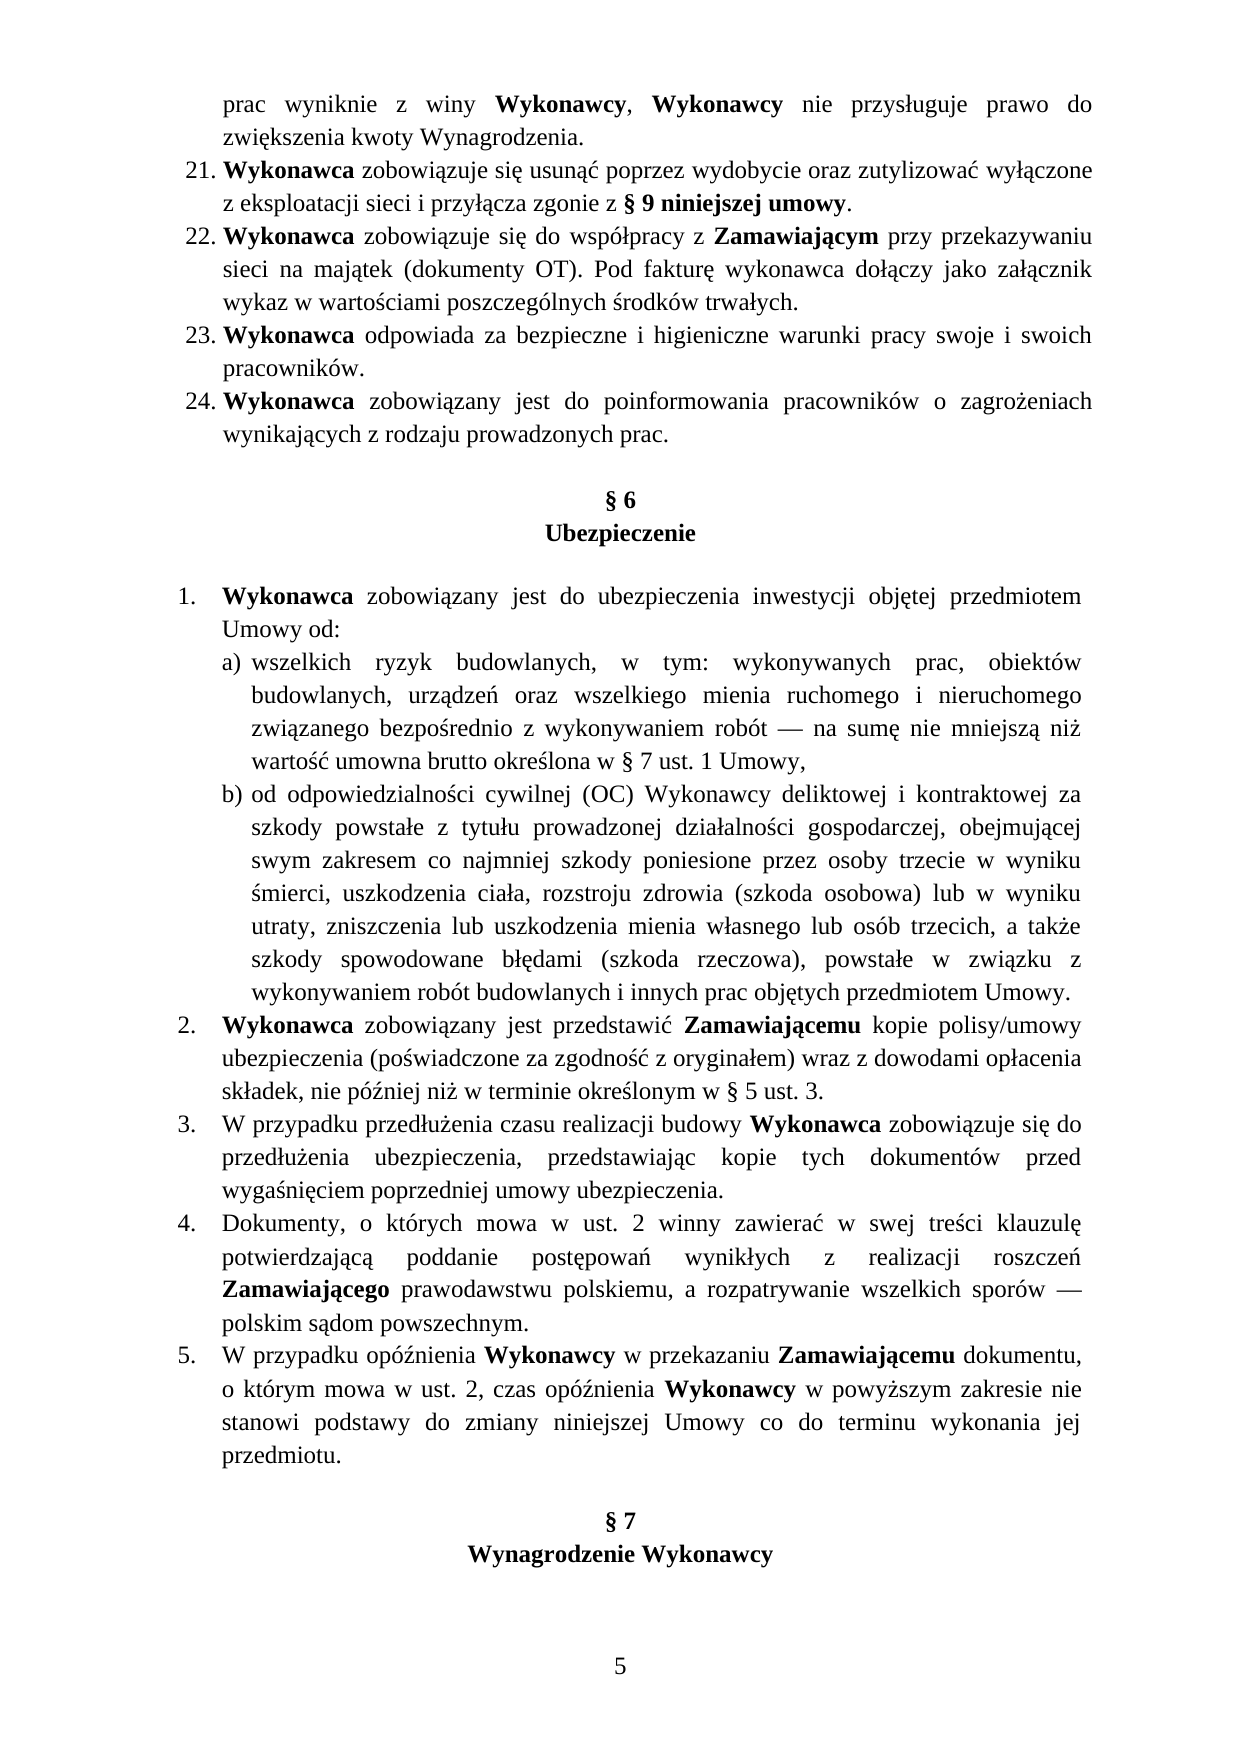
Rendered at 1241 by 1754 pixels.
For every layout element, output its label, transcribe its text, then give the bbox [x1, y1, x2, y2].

list W przypadku przedłużenia czasu realizacji budowy Wykonawca zobowiązuje się do przedłużenia ubezpieczenia, przedstawiając kopie tych dokumentów przed wygaśnięciem poprzedniej umowy ubezpieczenia. [177, 1109, 1082, 1204]
list od odpowiedzialności cywilnej (OC) Wykonawcy deliktowej i kontraktowej za szkody powstałe z tytułu prowadzonej działalności gospodarczej, obejmującej swym zakresem co najmniej szkody poniesione przez osoby trzecie w wyniku śmierci, uszkodzenia ciała, rozstroju zdrowia (szkoda osobowa) lub w wyniku utraty, zniszczenia lub uszkodzenia mienia własnego lub osób trzecich, a także szkody spowodowane błędami (szkoda rzeczowa), powstałe w związku z wykonywaniem robót budowlanych i innych prac objętych przedmiotem Umowy. [222, 779, 1082, 1006]
list Dokumenty, o których mowa w ust. 2 winny zawierać w swej treści klauzulę potwierdzającą poddanie postępowań wynikłych z realizacji roszczeń Zamawiającego prawodawstwu polskiemu, a rozpatrywanie wszelkich sporów — polskim sądom powszechnym. [177, 1208, 1082, 1336]
list W przypadku opóźnienia Wykonawcy w przekazaniu Zamawiającemu dokumentu, o którym mowa w ust. 2, czas opóźnienia Wykonawcy w powyższym zakresie nie stanowi podstawy do zmiany niniejszej Umowy co do terminu wykonania jej przedmiotu. [177, 1341, 1082, 1468]
list Wykonawca zobowiązuje się usunąć poprzez wydobycie oraz zutylizować wyłączone z eksploatacji sieci i przyłącza zgonie z § 9 niniejszej umowy. [185, 155, 1092, 216]
text § 7 [148, 1506, 1092, 1534]
list Wykonawca zobowiązuje się do współpracy z Zamawiającym przy przekazywaniu sieci na majątek (dokumenty OT). Pod fakturę wykonawca dołączy jako załącznik wykaz w wartościami poszczególnych środków trwałych. [185, 221, 1092, 316]
text § 6 [148, 485, 1092, 514]
list Wykonawca odpowiada za bezpieczne i higieniczne warunki pracy swoje i swoich pracowników. [185, 320, 1092, 382]
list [185, 89, 1092, 150]
subtitle Ubezpieczenie [148, 518, 1092, 547]
list Wykonawca zobowiązany jest do poinformowania pracowników o zagrożeniach wynikających z rodzaju prowadzonych prac. [185, 386, 1092, 448]
list Wykonawca zobowiązany jest do ubezpieczenia inwestycji objętej przedmiotem Umowy od: [177, 581, 1082, 643]
list Wykonawca zobowiązany jest przedstawić Zamawiającemu kopie polisy/umowy ubezpieczenia (poświadczone za zgodność z oryginałem) wraz z dowodami opłacenia składek, nie później niż w terminie określonym w § 5 ust. 3. [177, 1010, 1082, 1105]
list wszelkich ryzyk budowlanych, w tym: wykonywanych prac, obiektów budowlanych, urządzeń oraz wszelkiego mienia ruchomego i nieruchomego związanego bezpośrednio z wykonywaniem robót — na sumę nie mniejszą niż wartość umowna brutto określona w § 7 ust. 1 Umowy, [222, 647, 1082, 775]
subtitle Wynagrodzenie Wykonawcy [148, 1539, 1092, 1567]
